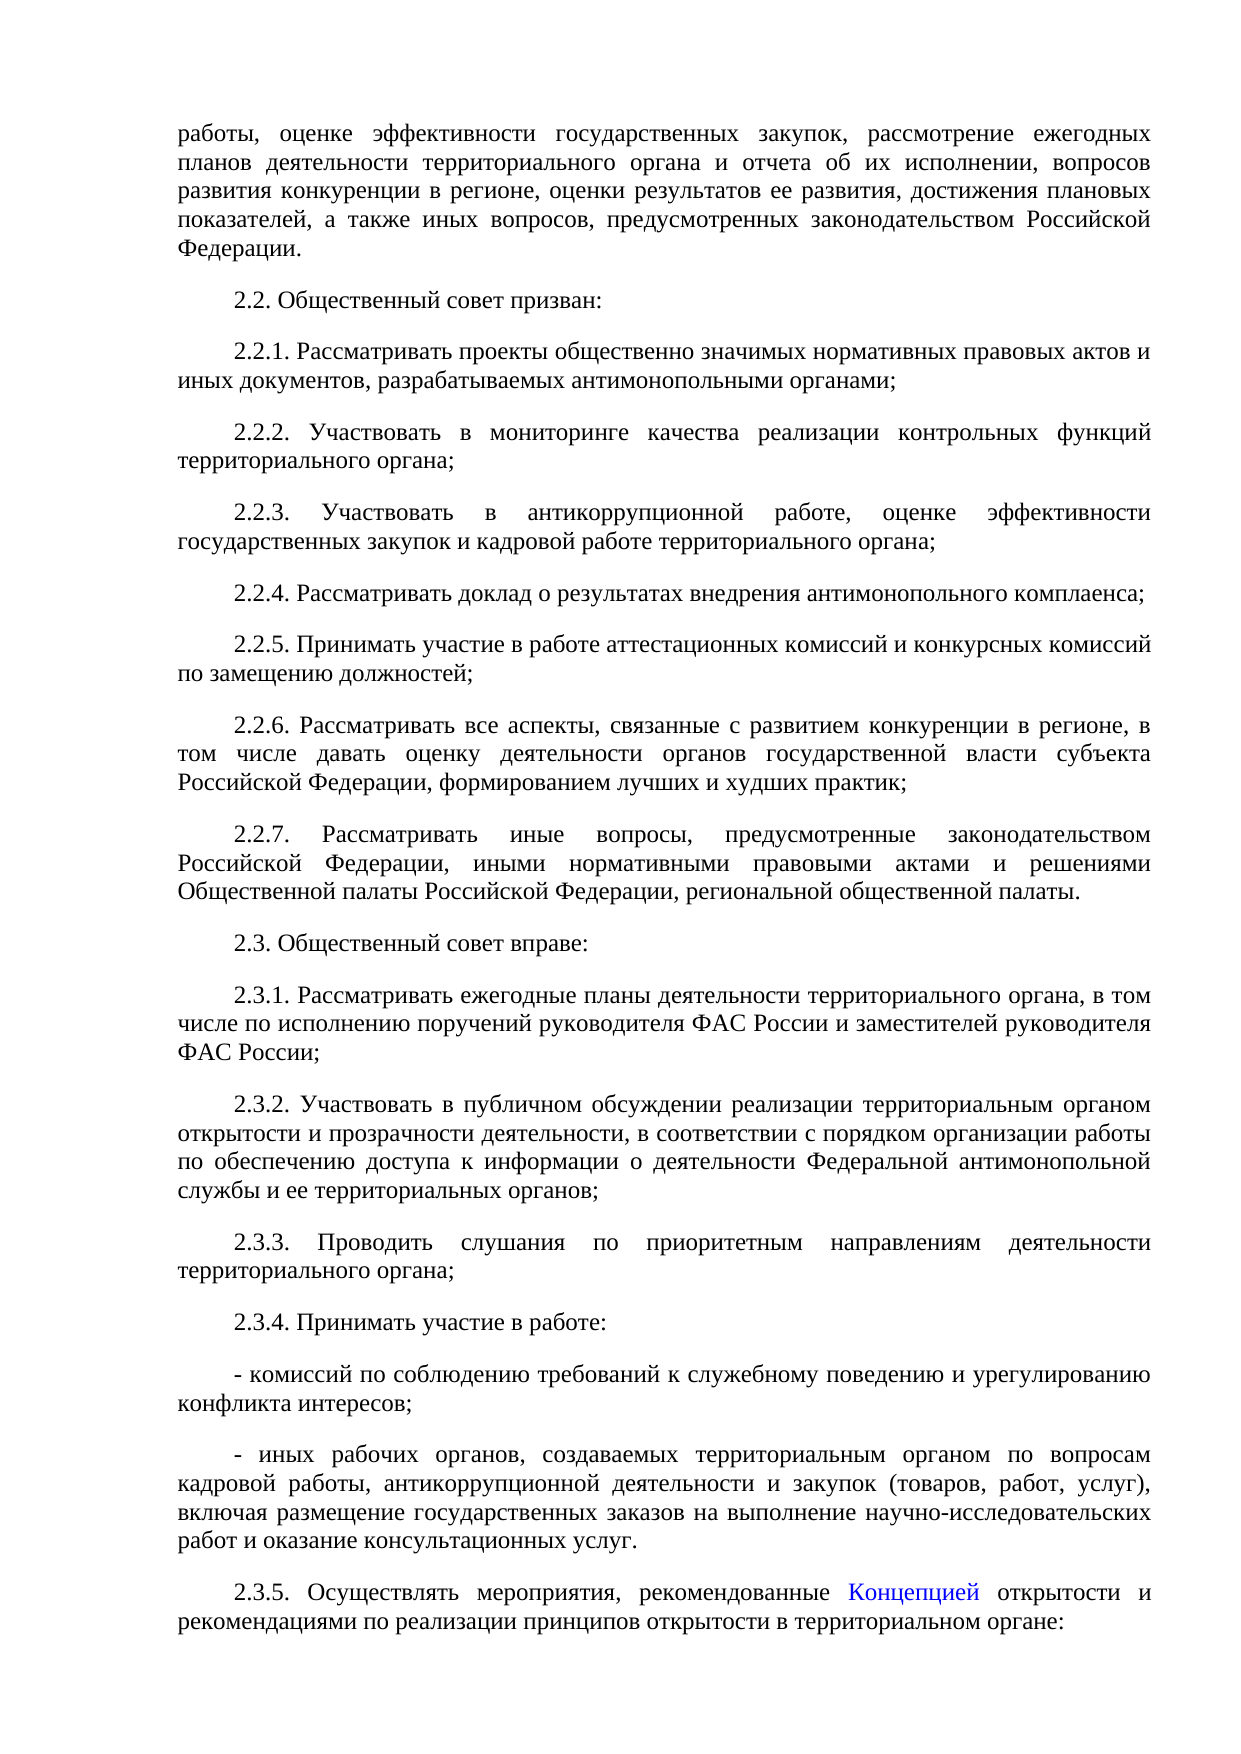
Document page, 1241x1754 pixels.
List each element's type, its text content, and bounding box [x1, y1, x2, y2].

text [177, 118, 1152, 262]
text 2.3.5. Осуществлять мероприятия, рекомендованные Концепцией открытости и рекомендациями по реализации принципов открытости в территориальном органе: [177, 1577, 1152, 1635]
text 2.3.4. Принимать участие в работе: [177, 1307, 1152, 1336]
text 2.2.7. Рассматривать иные вопросы, предусмотренные законодательством Российской Федерации, иными нормативными правовыми актами и решениями Общественной палаты Российской Федерации, региональной общественной палаты. [177, 819, 1152, 905]
text 2.3.1. Рассматривать ежегодные планы деятельности территориального органа, в том числе по исполнению поручений руководителя ФАС России и заместителей руководителя ФАС России; [177, 980, 1152, 1066]
text - иных рабочих органов, создаваемых территориальным органом по вопросам кадровой работы, антикоррупционной деятельности и закупок (товаров, работ, услуг), включая размещение государственных заказов на выполнение научно-исследовательских работ и оказание консультационных услуг. [177, 1439, 1152, 1554]
text - комиссий по соблюдению требований к служебному поведению и урегулированию конфликта интересов; [177, 1359, 1152, 1416]
text 2.2.3. Участвовать в антикоррупционной работе, оценке эффективности государственных закупок и кадровой работе территориального органа; [177, 497, 1152, 555]
text 2.2. Общественный совет призван: [177, 285, 1152, 313]
text 2.2.1. Рассматривать проекты общественно значимых нормативных правовых актов и иных документов, разрабатываемых антимонопольными органами; [177, 336, 1152, 394]
text 2.2.5. Принимать участие в работе аттестационных комиссий и конкурсных комиссий по замещению должностей; [177, 629, 1152, 687]
text 2.2.2. Участвовать в мониторинге качества реализации контрольных функций территориального органа; [177, 417, 1152, 474]
text 2.3. Общественный совет вправе: [177, 928, 1152, 957]
text 2.2.6. Рассматривать все аспекты, связанные с развитием конкуренции в регионе, в том числе давать оценку деятельности органов государственной власти субъекта Российской Федерации, формированием лучших и худших практик; [177, 710, 1152, 796]
text 2.3.3. Проводить слушания по приоритетным направлениям деятельности территориального органа; [177, 1227, 1152, 1284]
text 2.3.2. Участвовать в публичном обсуждении реализации территориальным органом открытости и прозрачности деятельности, в соответствии с порядком организации работы по обеспечению доступа к информации о деятельности Федеральной антимонопольной службы и ее территориальных органов; [177, 1089, 1152, 1204]
text 2.2.4. Рассматривать доклад о результатах внедрения антимонопольного комплаенса; [177, 578, 1152, 606]
